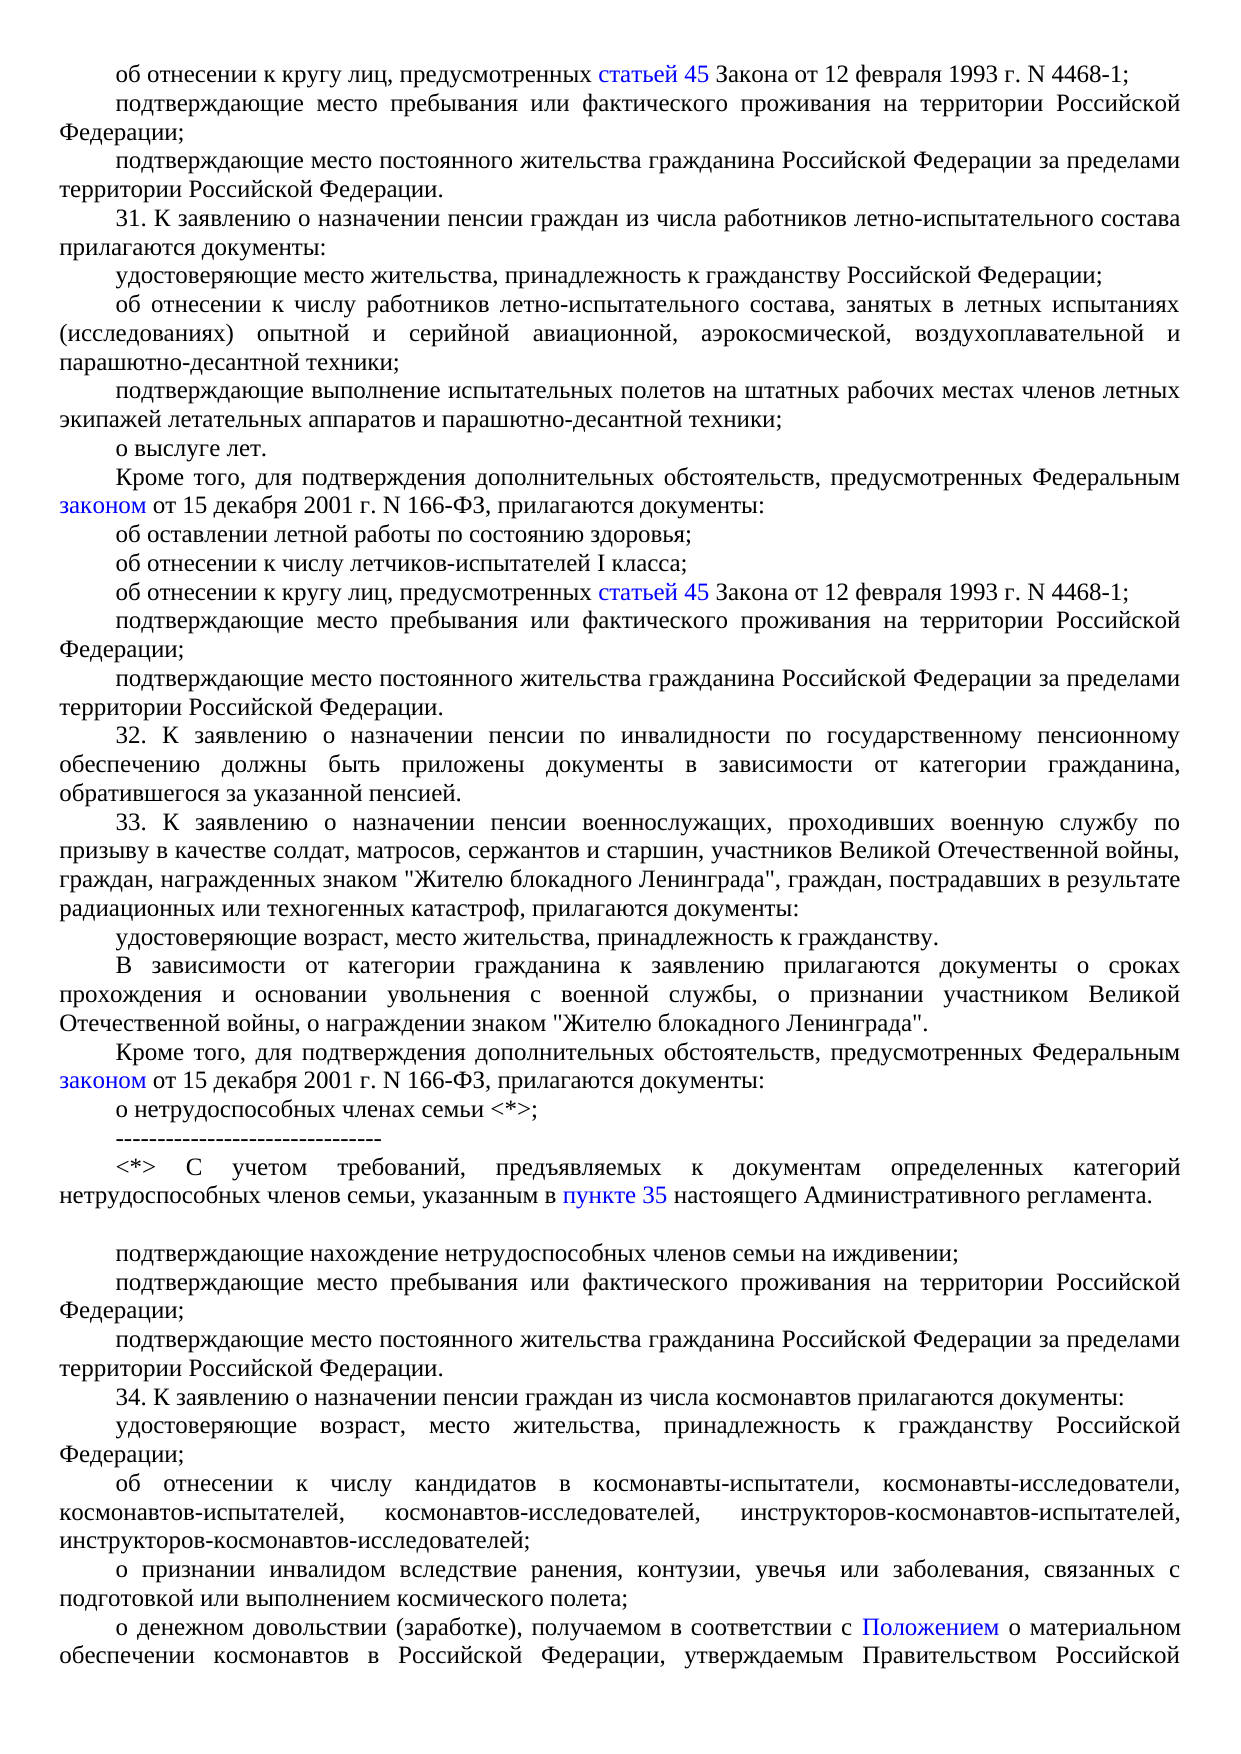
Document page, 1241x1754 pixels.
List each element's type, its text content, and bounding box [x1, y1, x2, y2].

text подтверждающие выполнение испытательных полетов на штатных рабочих местах членов летных экипажей летательных аппаратов и парашютно-десантной техники; [59, 375, 1181, 433]
text 32. К заявлению о назначении пенсии по инвалидности по государственному пенсионному обеспечению должны быть приложены документы в зависимости от категории гражданина, обратившегося за указанной пенсией. [59, 720, 1181, 807]
text подтверждающие место пребывания или фактического проживания на территории Российской Федерации; [59, 1267, 1181, 1324]
text об отнесении к числу кандидатов в космонавты-испытатели, космонавты-исследователи, космонавтов-испытателей, космонавтов-исследователей, инструкторов-космонавтов-испытателей, инструкторов-космонавтов-исследователей; [59, 1468, 1181, 1554]
text об отнесении к числу работников летно-испытательного состава, занятых в летных испытаниях (исследованиях) опытной и серийной авиационной, аэрокосмической, воздухоплавательной и парашютно-десантной техники; [59, 289, 1181, 375]
text о нетрудоспособных членах семьи <*>; [59, 1094, 1181, 1123]
text <*> С учетом требований, предъявляемых к документам определенных категорий нетрудоспособных членов семьи, указанным в пункте 35 настоящего Административного регламента. [59, 1152, 1181, 1209]
text подтверждающие место пребывания или фактического проживания на территории Российской Федерации; [59, 605, 1181, 663]
text подтверждающие место постоянного жительства гражданина Российской Федерации за пределами территории Российской Федерации. [59, 663, 1181, 720]
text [59, 1612, 1181, 1669]
text подтверждающие место пребывания или фактического проживания на территории Российской Федерации; [59, 88, 1181, 145]
text подтверждающие место постоянного жительства гражданина Российской Федерации за пределами территории Российской Федерации. [59, 1324, 1181, 1382]
text удостоверяющие возраст, место жительства, принадлежность к гражданству Российской Федерации; [59, 1410, 1181, 1468]
text удостоверяющие возраст, место жительства, принадлежность к гражданству. [59, 922, 1181, 950]
text подтверждающие место постоянного жительства гражданина Российской Федерации за пределами территории Российской Федерации. [59, 145, 1181, 203]
text подтверждающие нахождение нетрудоспособных членов семьи на иждивении; [59, 1238, 1181, 1267]
text об отнесении к кругу лиц, предусмотренных статьей 45 Закона от 12 февраля 1993 г. N 4468-1; [59, 577, 1181, 605]
text 31. К заявлению о назначении пенсии граждан из числа работников летно-испытательного состава прилагаются документы: [59, 203, 1181, 260]
text 33. К заявлению о назначении пенсии военнослужащих, проходивших военную службу по призыву в качестве солдат, матросов, сержантов и старшин, участников Великой Отечественной войны, граждан, награжденных знаком "Жителю блокадного Ленинграда", граждан, пострадавших в результате радиационных или техногенных катастроф, прилагаются документы: [59, 807, 1181, 922]
text о выслуге лет. [59, 433, 1181, 462]
text об отнесении к числу летчиков-испытателей I класса; [59, 548, 1181, 577]
text об отнесении к кругу лиц, предусмотренных статьей 45 Закона от 12 февраля 1993 г. N 4468-1; [59, 59, 1181, 88]
text удостоверяющие место жительства, принадлежность к гражданству Российской Федерации; [59, 260, 1181, 289]
text В зависимости от категории гражданина к заявлению прилагаются документы о сроках прохождения и основании увольнения с военной службы, о признании участником Великой Отечественной войны, о награждении знаком "Жителю блокадного Ленинграда". [59, 950, 1181, 1037]
text 34. К заявлению о назначении пенсии граждан из числа космонавтов прилагаются документы: [59, 1382, 1181, 1410]
text -------------------------------- [59, 1123, 1181, 1152]
text об оставлении летной работы по состоянию здоровья; [59, 519, 1181, 548]
text о признании инвалидом вследствие ранения, контузии, увечья или заболевания, связанных с подготовкой или выполнением космического полета; [59, 1554, 1181, 1612]
